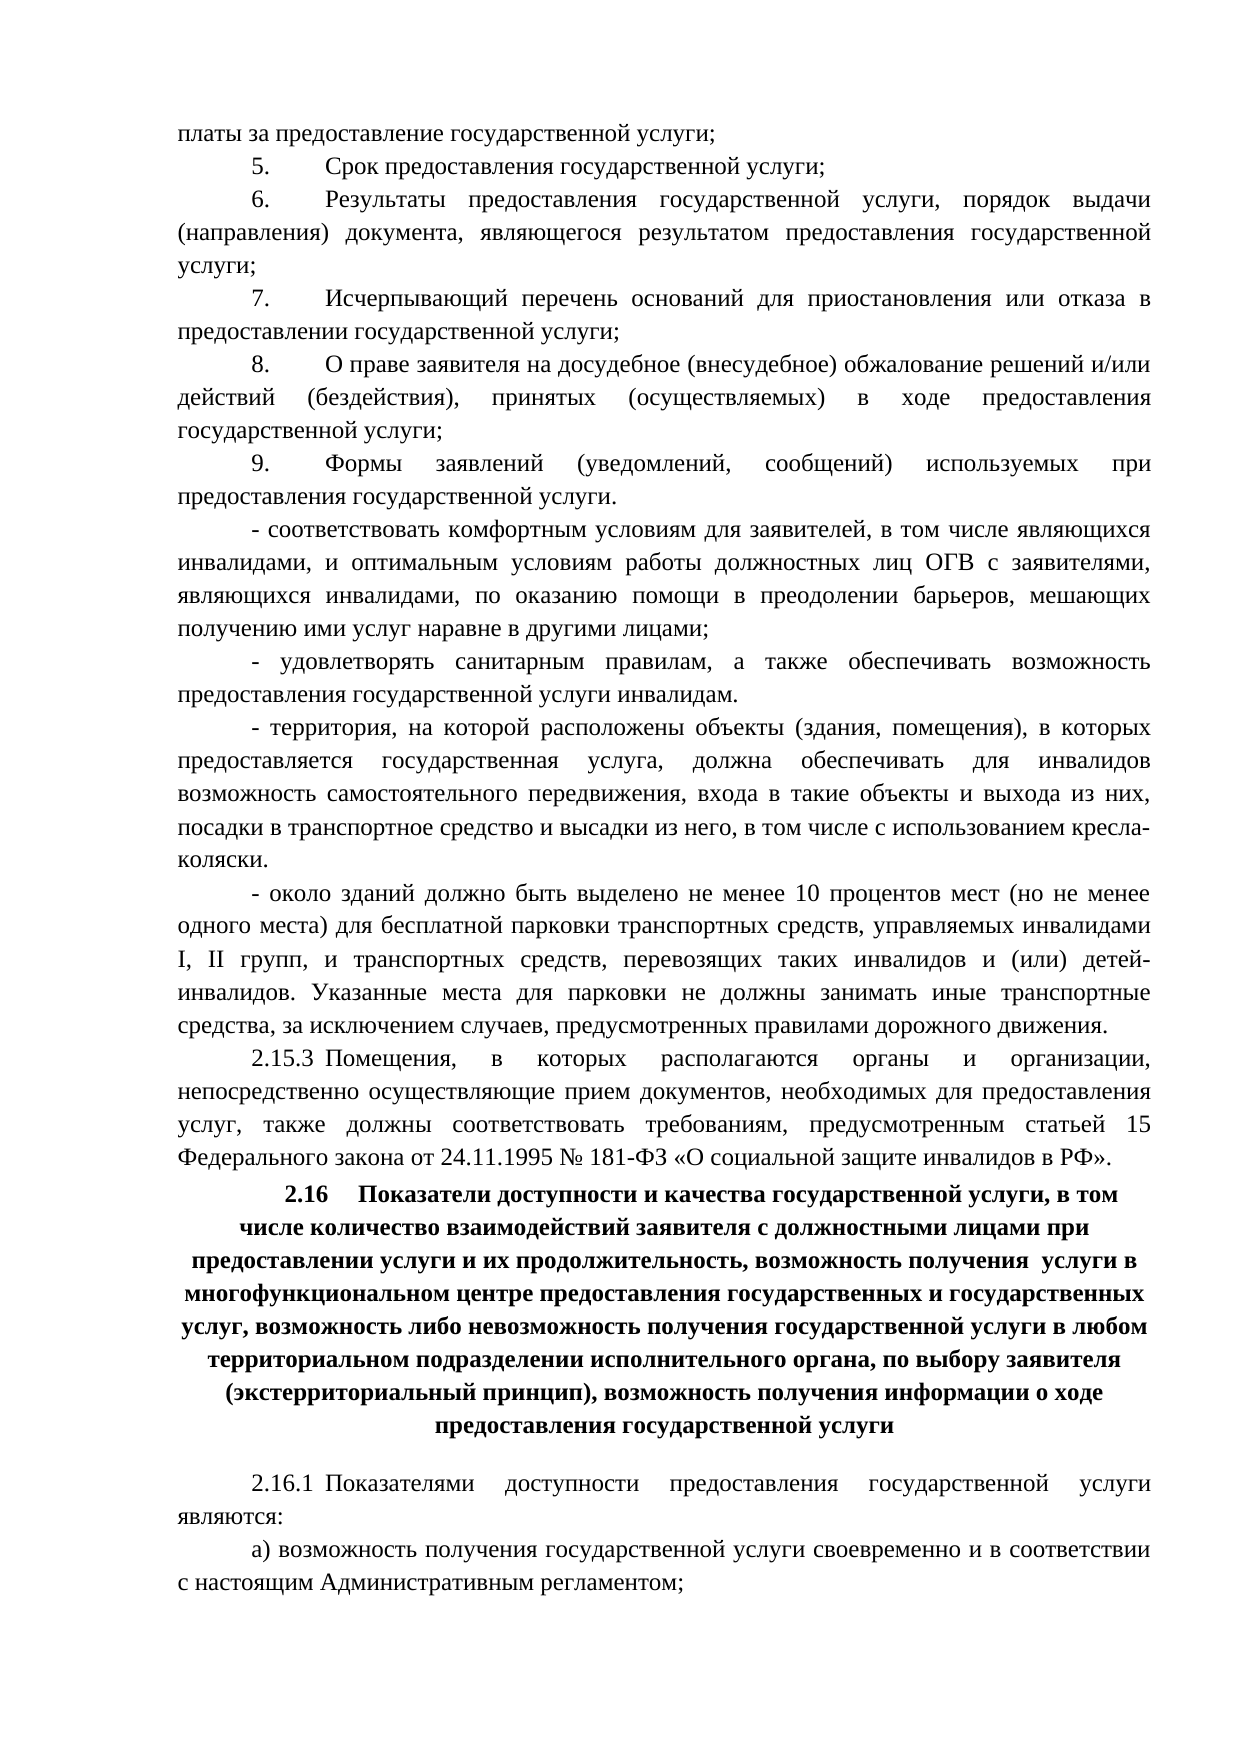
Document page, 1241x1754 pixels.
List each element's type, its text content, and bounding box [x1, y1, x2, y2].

text - территория, на которой расположены объекты (здания, помещения), в которых предоставляется государственная услуга, должна обеспечивать для инвалидов возможность самостоятельного передвижения, входа в такие объекты и выхода из них, посадки в транспортное средство и высадки из него, в том числе с использованием кресла-коляски. [177, 712, 1152, 873]
list Помещения, в которых располагаются органы и организации, непосредственно осуществляющие прием документов, необходимых для предоставления услуг, также должны соответствовать требованиям, предусмотренным статьей 15 Федерального закона от 24.11.1995 № 181-ФЗ «О социальной защите инвалидов в РФ». [177, 1043, 1152, 1171]
list Показателями доступности предоставления государственной услуги являются: [177, 1468, 1152, 1530]
list Срок предоставления государственной услуги; [177, 151, 1152, 180]
text а) возможность получения государственной услуги своевременно и в соответствии с настоящим Административным регламентом; [177, 1534, 1152, 1596]
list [177, 118, 1152, 147]
subtitle Показатели доступности и качества государственной услуги, в том числе количество взаимодействий заявителя с должностными лицами при предоставлении услуги и их продолжительность, возможность получения услуги в многофункциональном центре предоставления государственных и государственных услуг, возможность либо невозможность получения государственной услуги в любом территориальном подразделении исполнительного органа, по выбору заявителя (экстерриториальный принцип), возможность получения информации о ходе предоставления государственной услуги [177, 1179, 1152, 1439]
list Формы заявлений (уведомлений, сообщений) используемых при предоставления государственной услуги. [177, 448, 1152, 510]
list Результаты предоставления государственной услуги, порядок выдачи (направления) документа, являющегося результатом предоставления государственной услуги; [177, 184, 1152, 279]
list Исчерпывающий перечень оснований для приостановления или отказа в предоставлении государственной услуги; [177, 283, 1152, 345]
text - соответствовать комфортным условиям для заявителей, в том числе являющихся инвалидами, и оптимальным условиям работы должностных лиц ОГВ с заявителями, являющихся инвалидами, по оказанию помощи в преодолении барьеров, мешающих получению ими услуг наравне в другими лицами; [177, 514, 1152, 642]
text - удовлетворять санитарным правилам, а также обеспечивать возможность предоставления государственной услуги инвалидам. [177, 646, 1152, 708]
text - около зданий должно быть выделено не менее 10 процентов мест (но не менее одного места) для бесплатной парковки транспортных средств, управляемых инвалидами I, II групп, и транспортных средств, перевозящих таких инвалидов и (или) детей-инвалидов. Указанные места для парковки не должны занимать иные транспортные средства, за исключением случаев, предусмотренных правилами дорожного движения. [177, 878, 1152, 1038]
list О праве заявителя на досудебное (внесудебное) обжалование решений и/или действий (бездействия), принятых (осуществляемых) в ходе предоставления государственной услуги; [177, 349, 1152, 444]
